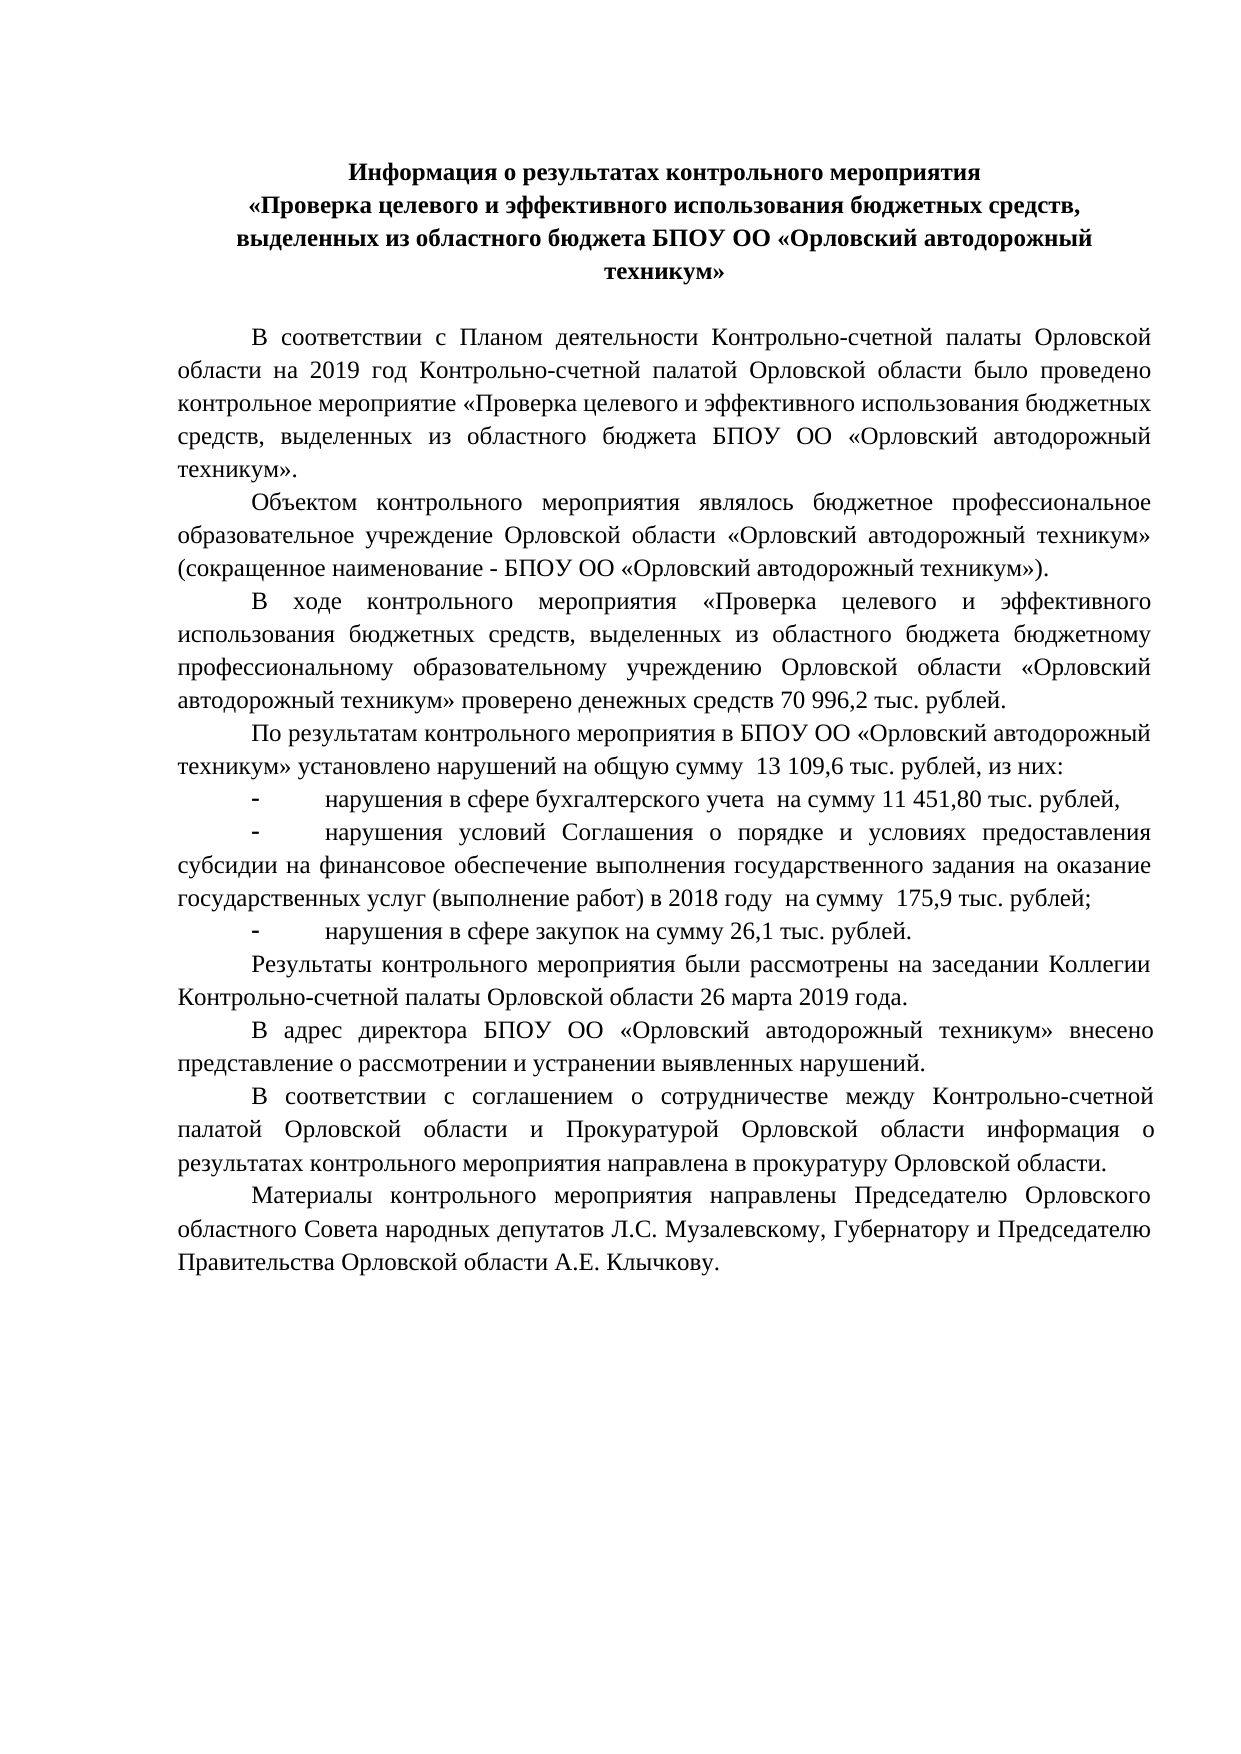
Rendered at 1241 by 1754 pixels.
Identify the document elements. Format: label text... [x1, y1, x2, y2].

text Информация о результатах контрольного мероприятия [177, 157, 1152, 185]
text В адрес директора БПОУ ОО «Орловский автодорожный техникум» внесено представление о рассмотрении и устранении выявленных нарушений. [177, 1015, 1155, 1077]
list нарушения условий Соглашения о порядке и условиях предоставления субсидии на финансовое обеспечение выполнения государственного задания на оказание государственных услуг (выполнение работ) в 2018 году на сумму 175,9 тыс. рублей; [177, 817, 1152, 912]
text В соответствии с Планом деятельности Контрольно-счетной палаты Орловской области на 2019 год Контрольно-счетной палатой Орловской области было проведено контрольное мероприятие «Проверка целевого и эффективного использования бюджетных средств, выделенных из областного бюджета БПОУ ОО «Орловский автодорожный техникум». [177, 322, 1152, 483]
text «Проверка целевого и эффективного использования бюджетных средств, выделенных из областного бюджета БПОУ ОО «Орловский автодорожный техникум» [177, 190, 1152, 284]
text Материалы контрольного мероприятия направлены Председателю Орловского областного Совета народных депутатов Л.С. Музалевскому, Губернатору и Председателю Правительства Орловской области А.Е. Клычкову. [177, 1181, 1152, 1275]
list Результаты контрольного мероприятия были рассмотрены на заседании Коллегии Контрольно-счетной палаты Орловской области 26 марта 2019 года. [177, 949, 1152, 1011]
list нарушения в сфере бухгалтерского учета на сумму 11 451,80 тыс. рублей, [177, 784, 1152, 813]
text Объектом контрольного мероприятия являлось бюджетное профессиональное образовательное учреждение Орловской области «Орловский автодорожный техникум» (сокращенное наименование - БПОУ ОО «Орловский автодорожный техникум»). [177, 487, 1152, 582]
text В ходе контрольного мероприятия «Проверка целевого и эффективного использования бюджетных средств, выделенных из областного бюджета бюджетному профессиональному образовательному учреждению Орловской области «Орловский автодорожный техникум» проверено денежных средств 70 996,2 тыс. рублей. [177, 586, 1152, 714]
text В соответствии с соглашением о сотрудничестве между Контрольно-счетной палатой Орловской области и Прокуратурой Орловской области информация о результатах контрольного мероприятия направлена в прокуратуру Орловской области. [177, 1081, 1155, 1176]
text По результатам контрольного мероприятия в БПОУ ОО «Орловский автодорожный техникум» установлено нарушений на общую сумму 13 109,6 тыс. рублей, из них: [177, 718, 1152, 780]
list нарушения в сфере закупок на сумму 26,1 тыс. рублей. [177, 916, 1152, 945]
